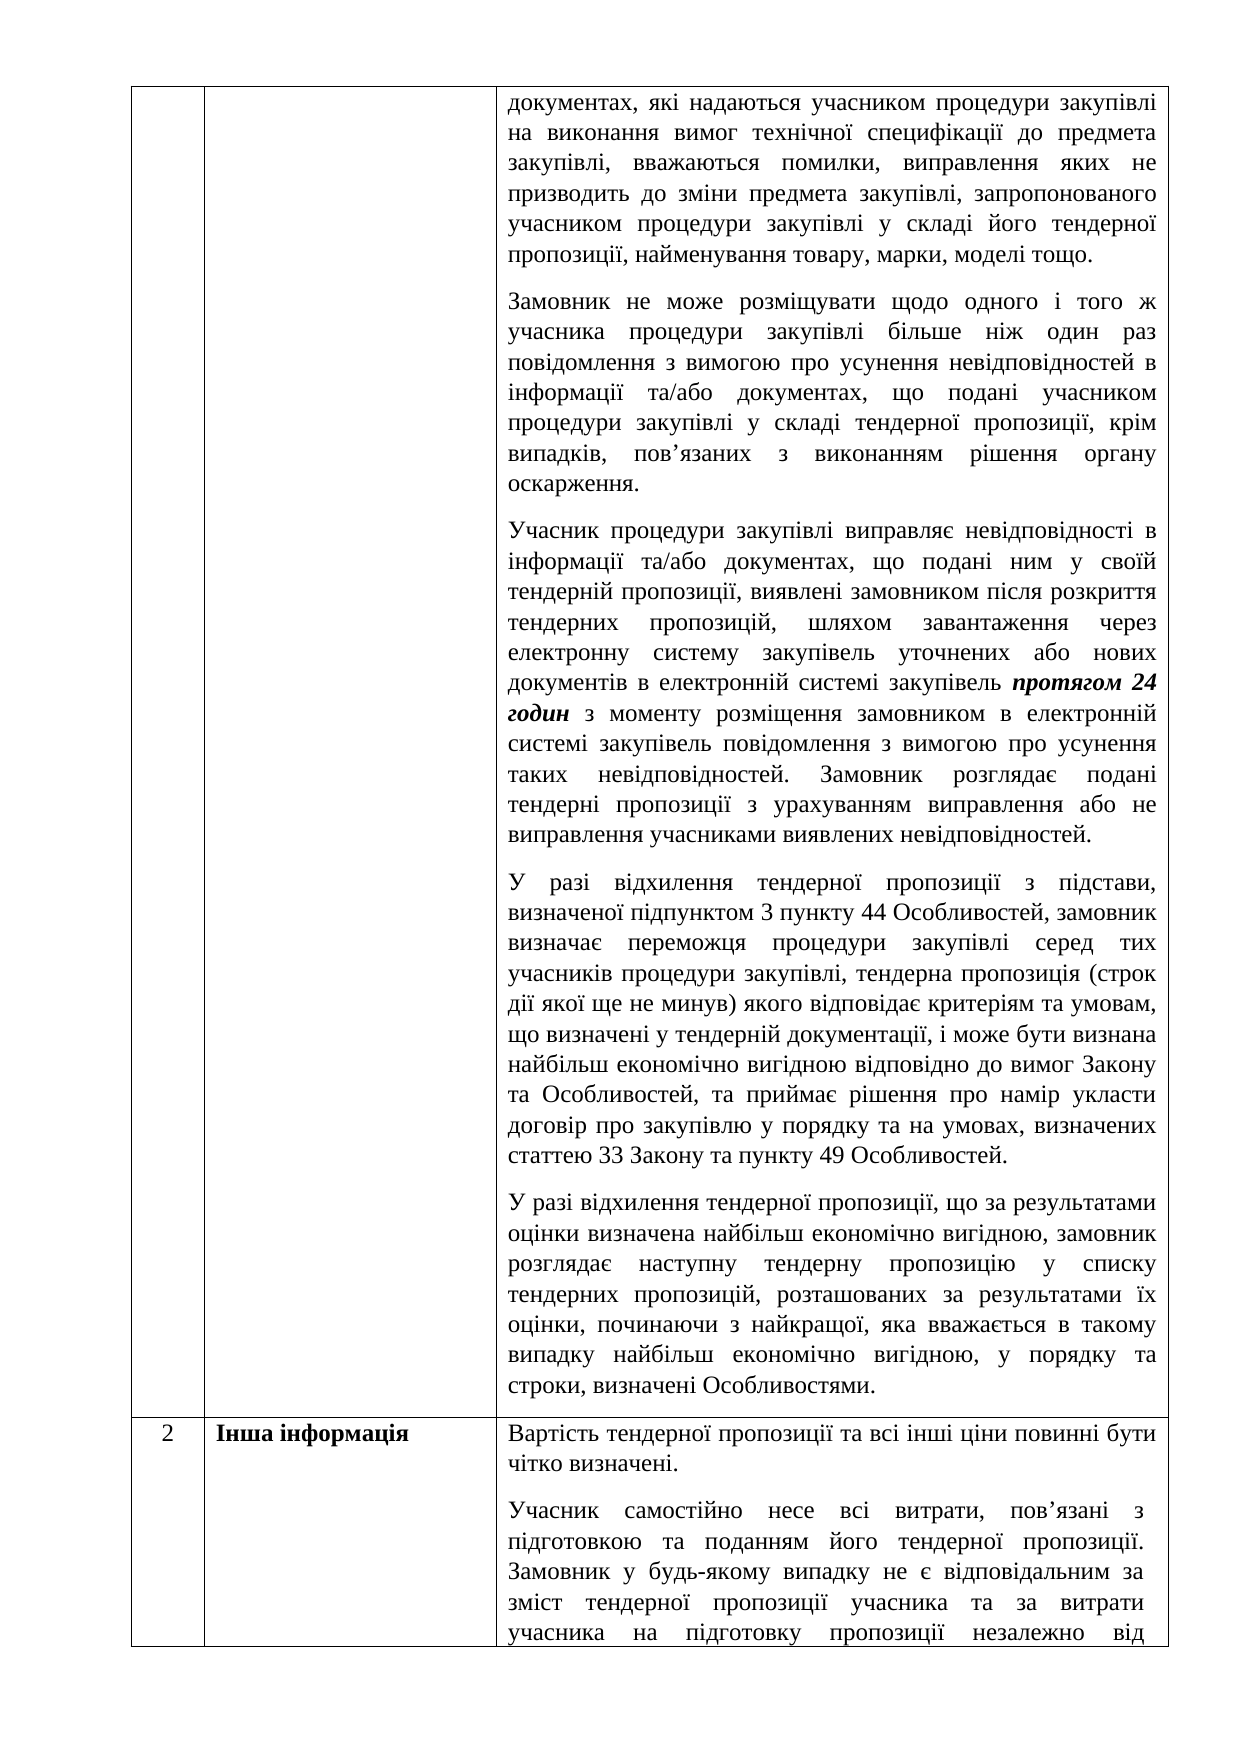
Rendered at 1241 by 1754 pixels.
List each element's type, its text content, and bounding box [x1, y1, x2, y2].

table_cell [497, 87, 1168, 1417]
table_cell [497, 1418, 1168, 1646]
table_cell 1 [132, 87, 204, 1417]
table_cell Інша інформація [205, 1418, 496, 1646]
table_cell 2 [132, 1418, 204, 1646]
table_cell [205, 87, 496, 1417]
